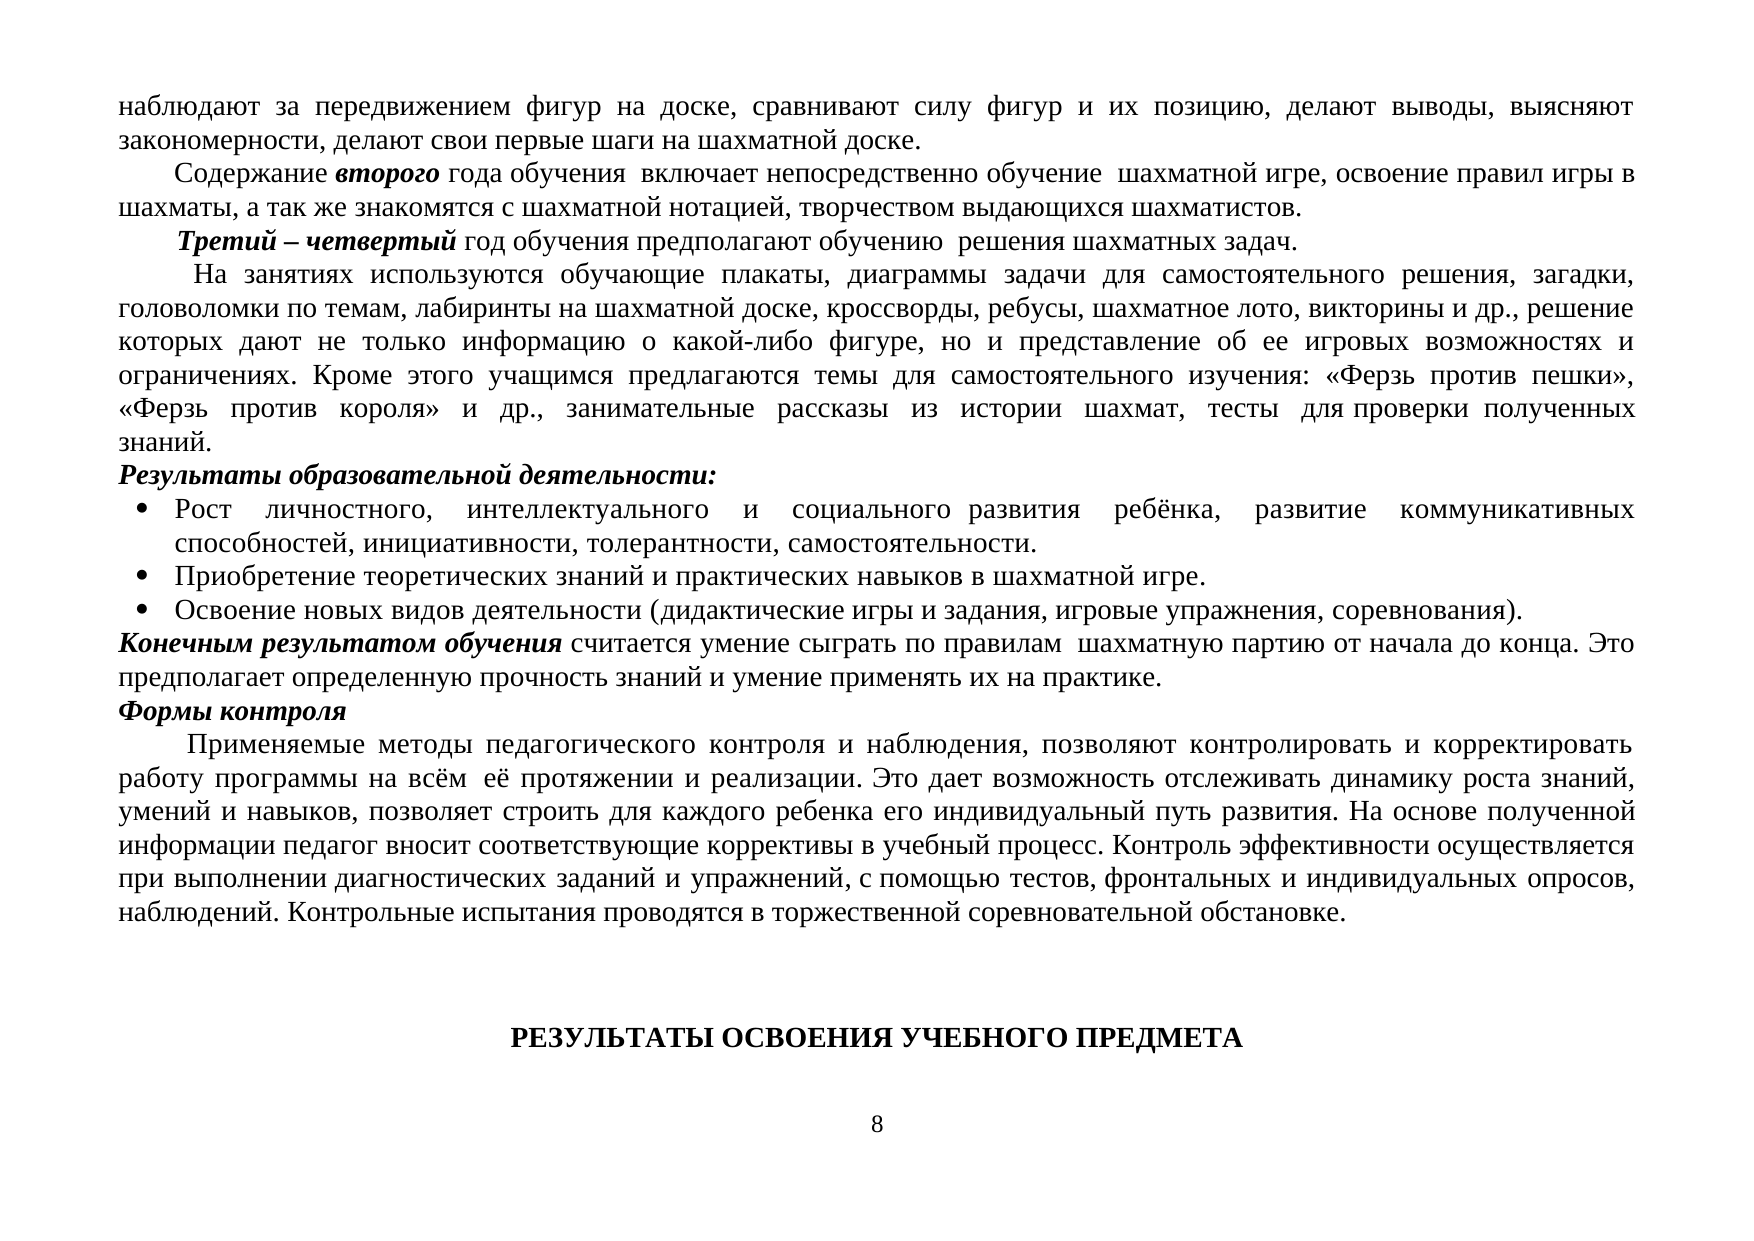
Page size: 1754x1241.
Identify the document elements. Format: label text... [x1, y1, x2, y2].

text Формы контроля [118, 693, 1636, 726]
text Конечным результатом обучения считается умение сыграть по правилам шахматную партию от начала до конца. Это предполагает определенную прочность знаний и умение применять их на практике. [118, 626, 1636, 693]
list Освоение новых видов деятельности (дидактические игры и задания, игровые упражнения, соревнования). [137, 592, 1636, 626]
text Результаты образовательной деятельности: [118, 457, 1636, 491]
text Третий – четвертый год обучения предполагают обучению решения шахматных задач. [118, 223, 1636, 256]
text РЕЗУЛЬТАТЫ ОСВОЕНИЯ УЧЕБНОГО ПРЕДМЕТА [118, 1020, 1636, 1054]
text Содержание второго года обучения включает непосредственно обучение шахматной игре, освоение правил игры в шахматы, а так же знакомятся с шахматной нотацией, творчеством выдающихся шахматистов. [118, 156, 1636, 223]
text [118, 88, 1636, 156]
text Применяемые методы педагогического контроля и наблюдения, позволяют контролировать и корректировать работу программы на всём её протяжении и реализации. Это дает возможность отслеживать динамику роста знаний, умений и навыков, позволяет строить для каждого ребенка его индивидуальный путь развития. На основе полученной информации педагог вносит соответствующие коррективы в учебный процесс. Контроль эффективности осуществляется при выполнении диагностических заданий и упражнений, с помощью тестов, фронтальных и индивидуальных опросов, наблюдений. Контрольные испытания проводятся в торжественной соревновательной обстановке. [118, 726, 1636, 927]
text На занятиях используются обучающие плакаты, диаграммы задачи для самостоятельного решения, загадки, головоломки по темам, лабиринты на шахматной доске, кроссворды, ребусы, шахматное лото, викторины и др., решение которых дают не только информацию о какой-либо фигуре, но и представление об ее игровых возможностях и ограничениях. Кроме этого учащимся предлагаются темы для самостоятельного изучения: «Ферзь против пешки», «Ферзь против короля» и др., занимательные рассказы из истории шахмат, тесты для проверки полученных знаний. [118, 256, 1636, 457]
list Приобретение теоретических знаний и практических навыков в шахматной игре. [137, 558, 1636, 592]
list Рост личностного, интеллектуального и социального развития ребёнка, развитие коммуникативных способностей, инициативности, толерантности, самостоятельности. [137, 491, 1636, 558]
